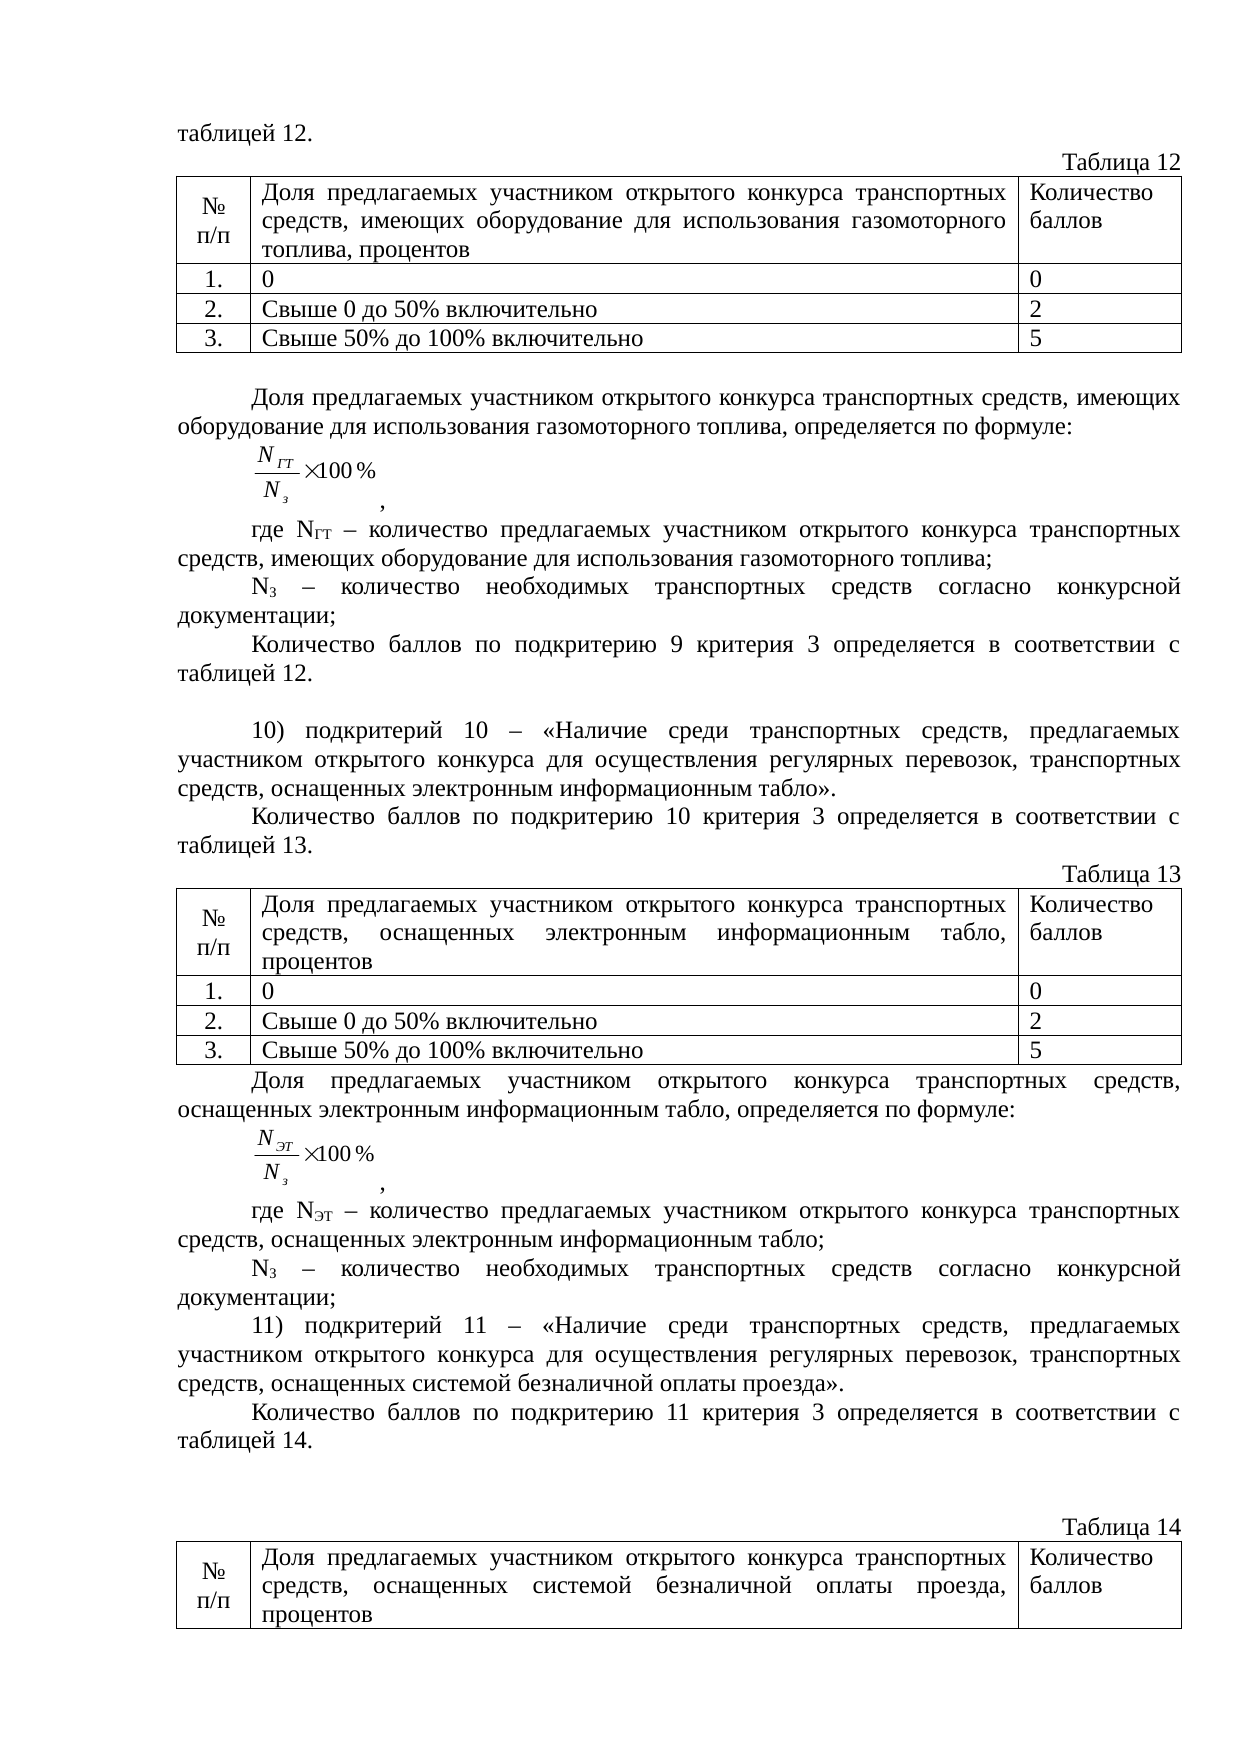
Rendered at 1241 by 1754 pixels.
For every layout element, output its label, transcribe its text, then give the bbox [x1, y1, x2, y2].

table_header Доля предлагаемых участником открытого конкурса транспортных средств, оснащенных системой безналичной оплаты проезда, процентов [251, 1542, 1018, 1628]
table_header Количество баллов [1019, 889, 1181, 975]
text , [177, 439, 1181, 514]
table_header № п/п [177, 889, 250, 975]
table_cell 2. [177, 294, 250, 322]
table_cell Свыше 50% до 100% включительно [251, 1036, 1018, 1064]
table_cell Свыше 0 до 50% включительно [251, 294, 1018, 322]
table_cell 2 [1019, 1006, 1181, 1034]
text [177, 118, 1181, 147]
text Доля предлагаемых участником открытого конкурса транспортных средств, имеющих оборудование для использования газомоторного топлива, определяется по формуле: [177, 382, 1181, 439]
text Таблица 12 [177, 147, 1181, 176]
table_header № п/п [177, 177, 250, 263]
text Доля предлагаемых участником открытого конкурса транспортных средств, оснащенных электронным информационным табло, определяется по формуле: [177, 1065, 1181, 1123]
table_cell 5 [1019, 324, 1181, 352]
table_header № п/п [177, 1542, 250, 1628]
table_cell 2. [177, 1006, 250, 1034]
text Таблица 13 [177, 859, 1181, 888]
text Таблица 14 [177, 1512, 1181, 1541]
text 11) подкритерий 11 – «Наличие среди транспортных средств, предлагаемых участником открытого конкурса для осуществления регулярных перевозок, транспортных средств, оснащенных системой безналичной оплаты проезда». [177, 1311, 1181, 1397]
table_cell 3. [177, 1036, 250, 1064]
table_cell 0 [251, 976, 1018, 1005]
table_cell 0 [1019, 264, 1181, 293]
table_cell Свыше 50% до 100% включительно [251, 324, 1018, 352]
table_cell 0 [1019, 976, 1181, 1005]
table_cell 0 [251, 264, 1018, 293]
text NЗ – количество необходимых транспортных средств согласно конкурсной документации; [177, 1253, 1181, 1311]
table_header Количество баллов [1019, 1542, 1181, 1628]
text Количество баллов по подкритерию 11 критерия 3 определяется в соответствии с таблицей 14. [177, 1397, 1181, 1454]
text Количество баллов по подкритерию 10 критерия 3 определяется в соответствии с таблицей 13. [177, 801, 1181, 859]
table_cell Свыше 0 до 50% включительно [251, 1006, 1018, 1034]
table_header Доля предлагаемых участником открытого конкурса транспортных средств, оснащенных электронным информационным табло, процентов [251, 889, 1018, 975]
table_cell 5 [1019, 1036, 1181, 1064]
text где NГТ – количество предлагаемых участником открытого конкурса транспортных средств, имеющих оборудование для использования газомоторного топлива; [177, 514, 1181, 571]
table_cell 1. [177, 264, 250, 293]
table_header Количество баллов [1019, 177, 1181, 263]
text , [177, 1123, 1181, 1196]
table_cell 1. [177, 976, 250, 1005]
table_header Доля предлагаемых участником открытого конкурса транспортных средств, имеющих оборудование для использования газомоторного топлива, процентов [251, 177, 1018, 263]
table_cell 2 [1019, 294, 1181, 322]
text где NЭТ – количество предлагаемых участником открытого конкурса транспортных средств, оснащенных электронным информационным табло; [177, 1196, 1181, 1253]
text NЗ – количество необходимых транспортных средств согласно конкурсной документации; [177, 571, 1181, 629]
text 10) подкритерий 10 – «Наличие среди транспортных средств, предлагаемых участником открытого конкурса для осуществления регулярных перевозок, транспортных средств, оснащенных электронным информационным табло». [177, 715, 1181, 801]
text Количество баллов по подкритерию 9 критерия 3 определяется в соответствии с таблицей 12. [177, 629, 1181, 686]
table_cell 3. [177, 324, 250, 352]
